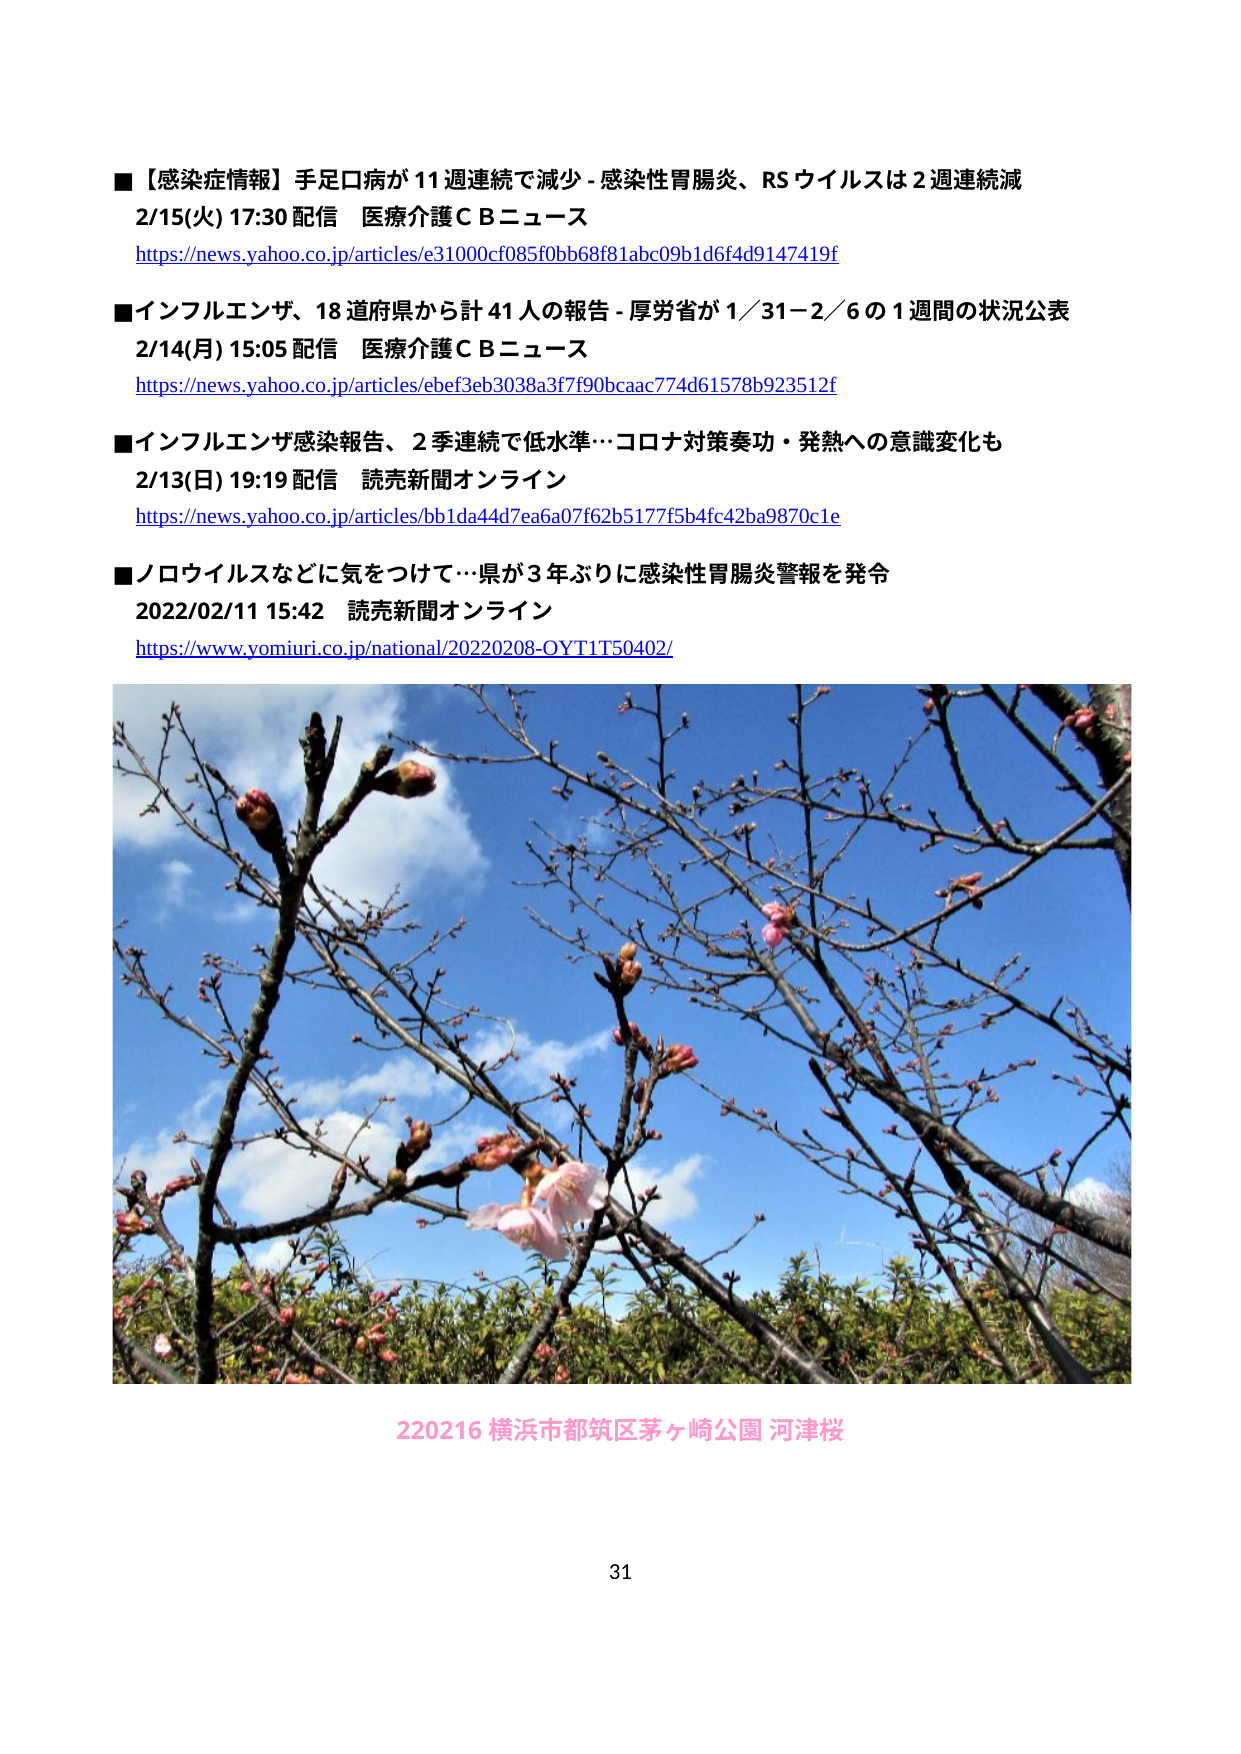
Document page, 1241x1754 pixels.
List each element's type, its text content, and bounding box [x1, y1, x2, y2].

text ■【感染症情報】手足口病が11週連続で減少 - 感染性胃腸炎、RSウイルスは2週連続減 [112, 160, 1128, 197]
text 2/14(月) 15:05配信 医療介護ＣＢニュース [135, 328, 1128, 366]
text ■インフルエンザ、18道府県から計41人の報告 - 厚労省が1／31－2／6の1週間の状況公表 [112, 291, 1128, 328]
picture [112, 684, 1132, 1384]
text 2022/02/11 15:42 読売新聞オンライン [135, 591, 1128, 628]
text ■インフルエンザ感染報告、２季連続で低水準…コロナ対策奏功・発熱への意識変化も [112, 422, 1128, 460]
text 220216 横浜市都筑区茅ヶ崎公園 河津桜 [112, 1410, 1128, 1447]
text https://news.yahoo.co.jp/articles/bb1da44d7ea6a07f62b5177f5b4fc42ba9870c1e [135, 497, 1128, 535]
text 2/13(日) 19:19配信 読売新聞オンライン [135, 460, 1128, 497]
text https://news.yahoo.co.jp/articles/ebef3eb3038a3f7f90bcaac774d61578b923512f [135, 366, 1128, 403]
text ■ノロウイルスなどに気をつけて…県が３年ぶりに感染性胃腸炎警報を発令 [112, 553, 1128, 591]
text https://news.yahoo.co.jp/articles/e31000cf085f0bb68f81abc09b1d6f4d9147419f [135, 235, 1128, 272]
text https://www.yomiuri.co.jp/national/20220208-OYT1T50402/ [135, 628, 1128, 666]
text 2/15(火) 17:30配信 医療介護ＣＢニュース [135, 197, 1128, 235]
